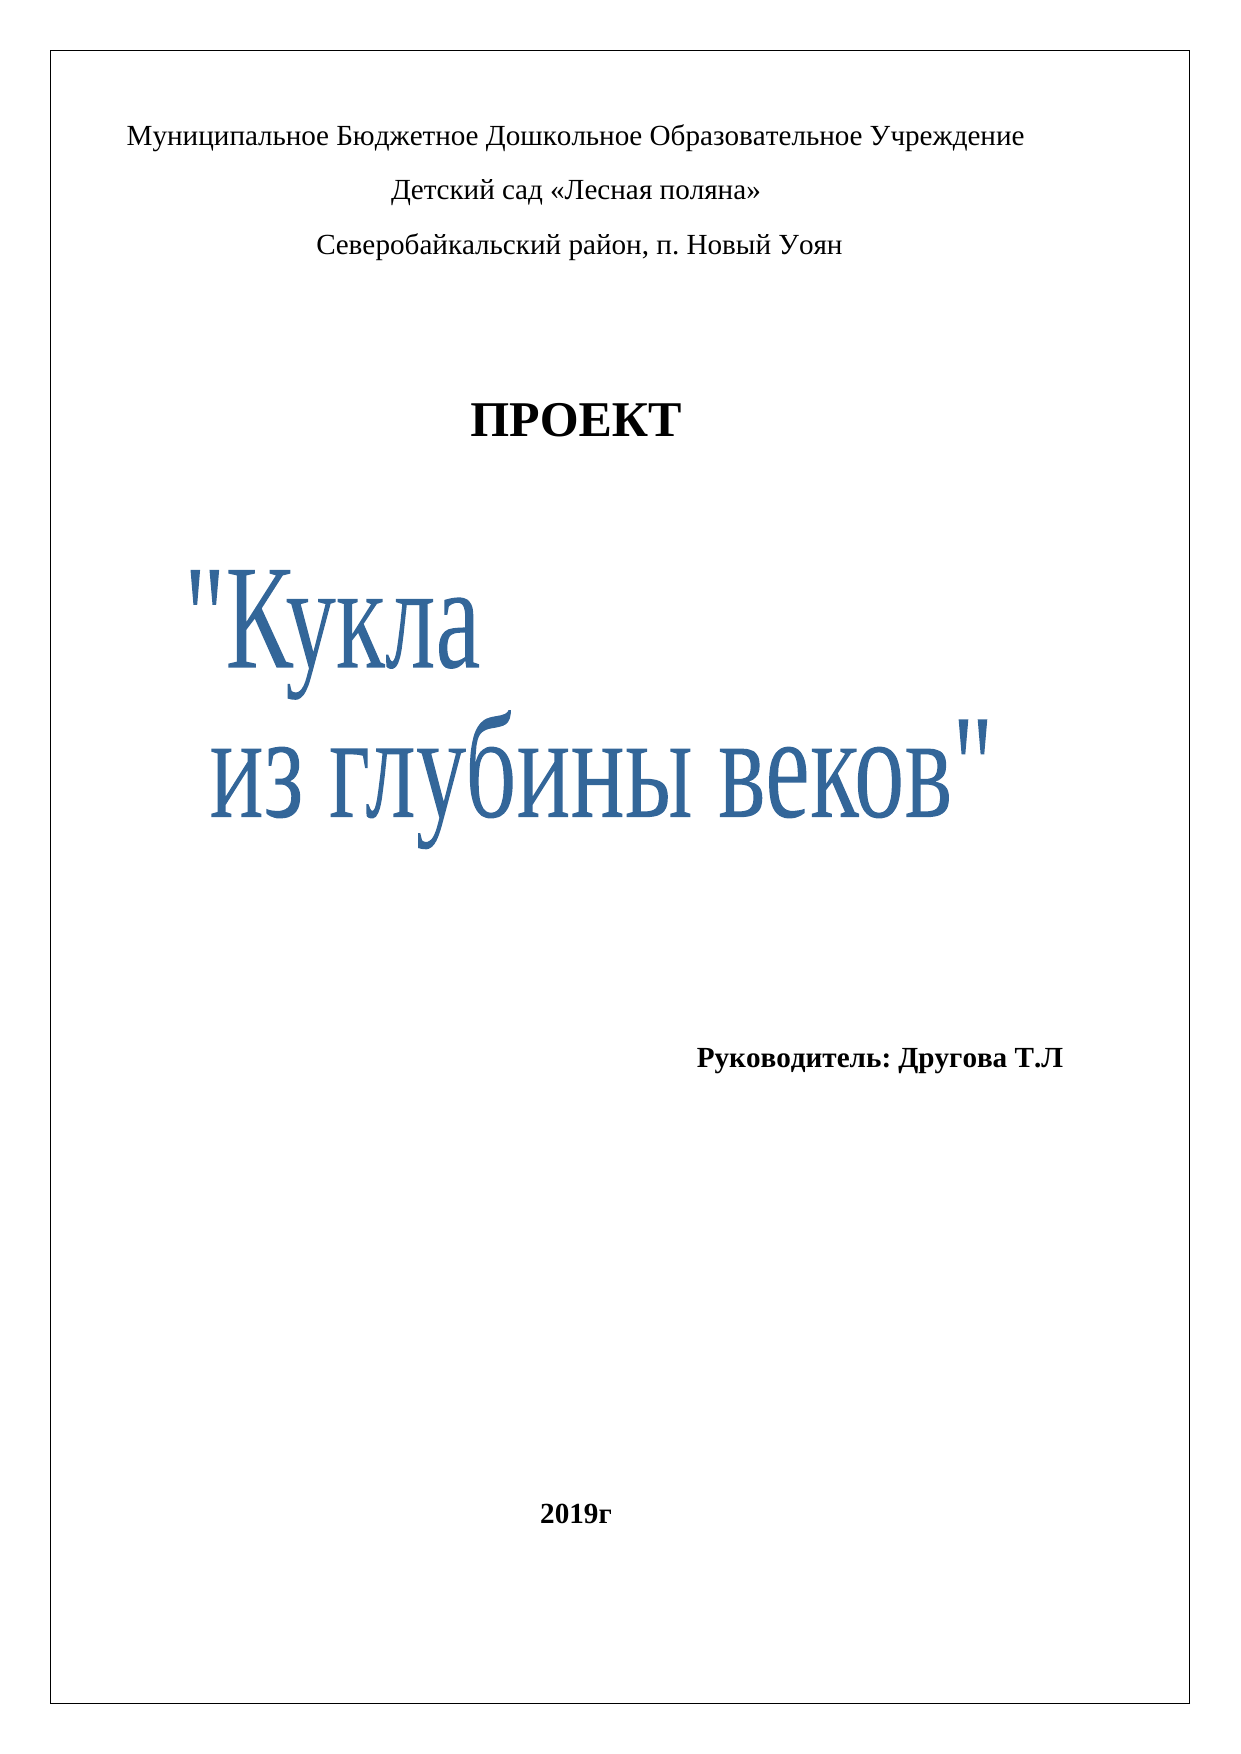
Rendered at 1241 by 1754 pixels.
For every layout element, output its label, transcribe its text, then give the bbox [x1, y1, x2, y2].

text Детский сад «Лесная поляна» [88, 172, 1063, 206]
text 2019г [88, 1496, 1063, 1530]
text Муниципальное Бюджетное Дошкольное Образовательное Учреждение [88, 118, 1063, 152]
text Северобайкальский район, п. Новый Уоян [88, 227, 1063, 260]
text Руководитель: Другова Т.Л [88, 1041, 1063, 1074]
text ПРОЕКТ [88, 390, 1063, 447]
